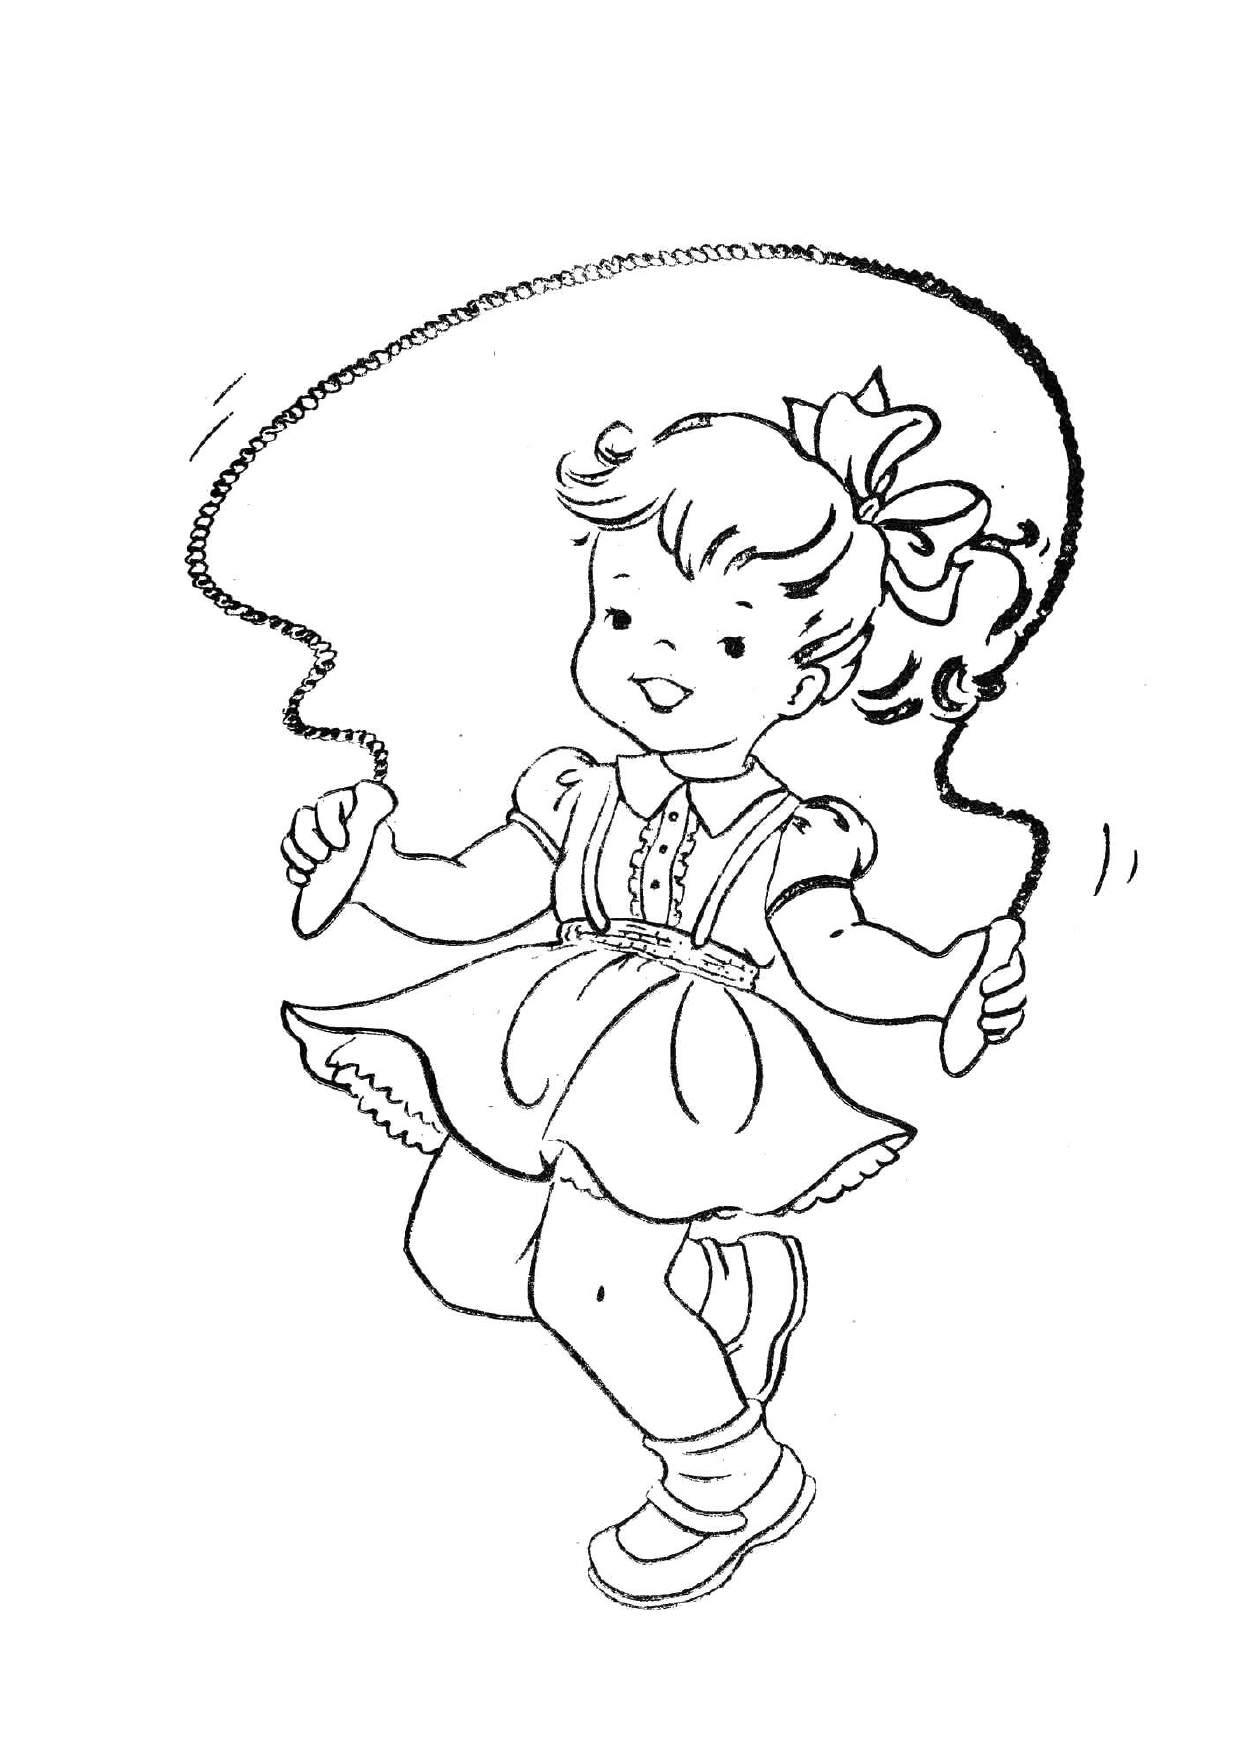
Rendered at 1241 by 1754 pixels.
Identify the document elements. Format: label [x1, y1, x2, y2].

picture [177, 224, 1152, 1624]
